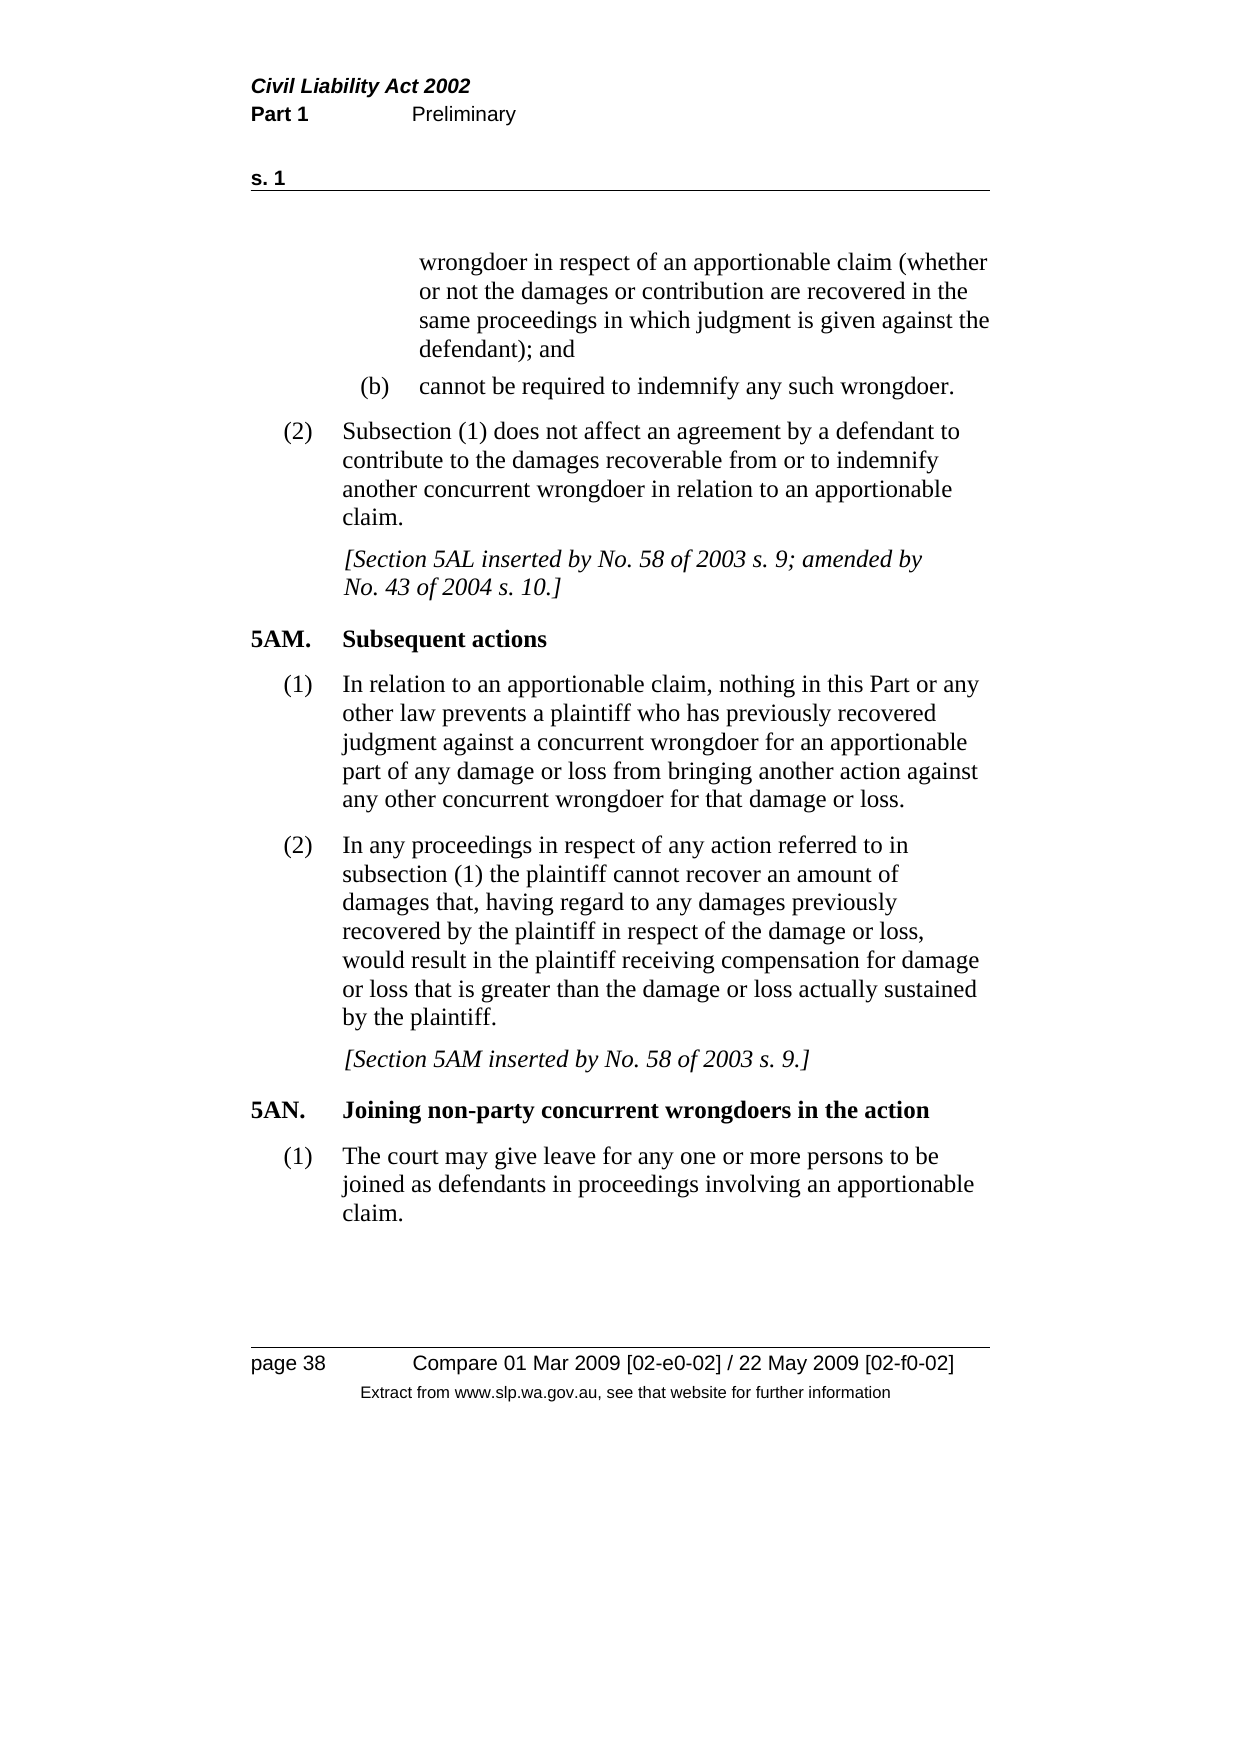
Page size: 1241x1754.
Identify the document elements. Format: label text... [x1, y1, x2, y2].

text [Section 5AL inserted by No. 58 of 2003 s. 9; amended by No. 43 of 2004 s. 10.] [251, 544, 990, 601]
text [Section 5AM inserted by No. 58 of 2003 s. 9.] [251, 1044, 990, 1072]
text (1) The court may give leave for any one or more persons to be joined as defendants in proceedings involving an apportionable claim. [251, 1141, 990, 1227]
subtitle 5AN. Joining non-party concurrent wrongdoers in the action [251, 1095, 990, 1124]
subtitle 5AM. Subsequent actions [251, 624, 990, 653]
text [251, 247, 990, 362]
text (2) In any proceedings in respect of any action referred to in subsection (1) the plaintiff cannot recover an amount of damages that, having regard to any damages previously recovered by the plaintiff in respect of the damage or loss, would result in the plaintiff receiving compensation for damage or loss that is greater than the damage or loss actually sustained by the plaintiff. [251, 830, 990, 1031]
text (2) Subsection (1) does not affect an agreement by a defendant to contribute to the damages recoverable from or to indemnify another concurrent wrongdoer in relation to an apportionable claim. [251, 416, 990, 531]
text (b) cannot be required to indemnify any such wrongdoer. [251, 371, 990, 399]
text (1) In relation to an apportionable claim, nothing in this Part or any other law prevents a plaintiff who has previously recovered judgment against a concurrent wrongdoer for an apportionable part of any damage or loss from bringing another action against any other concurrent wrongdoer for that damage or loss. [251, 669, 990, 813]
